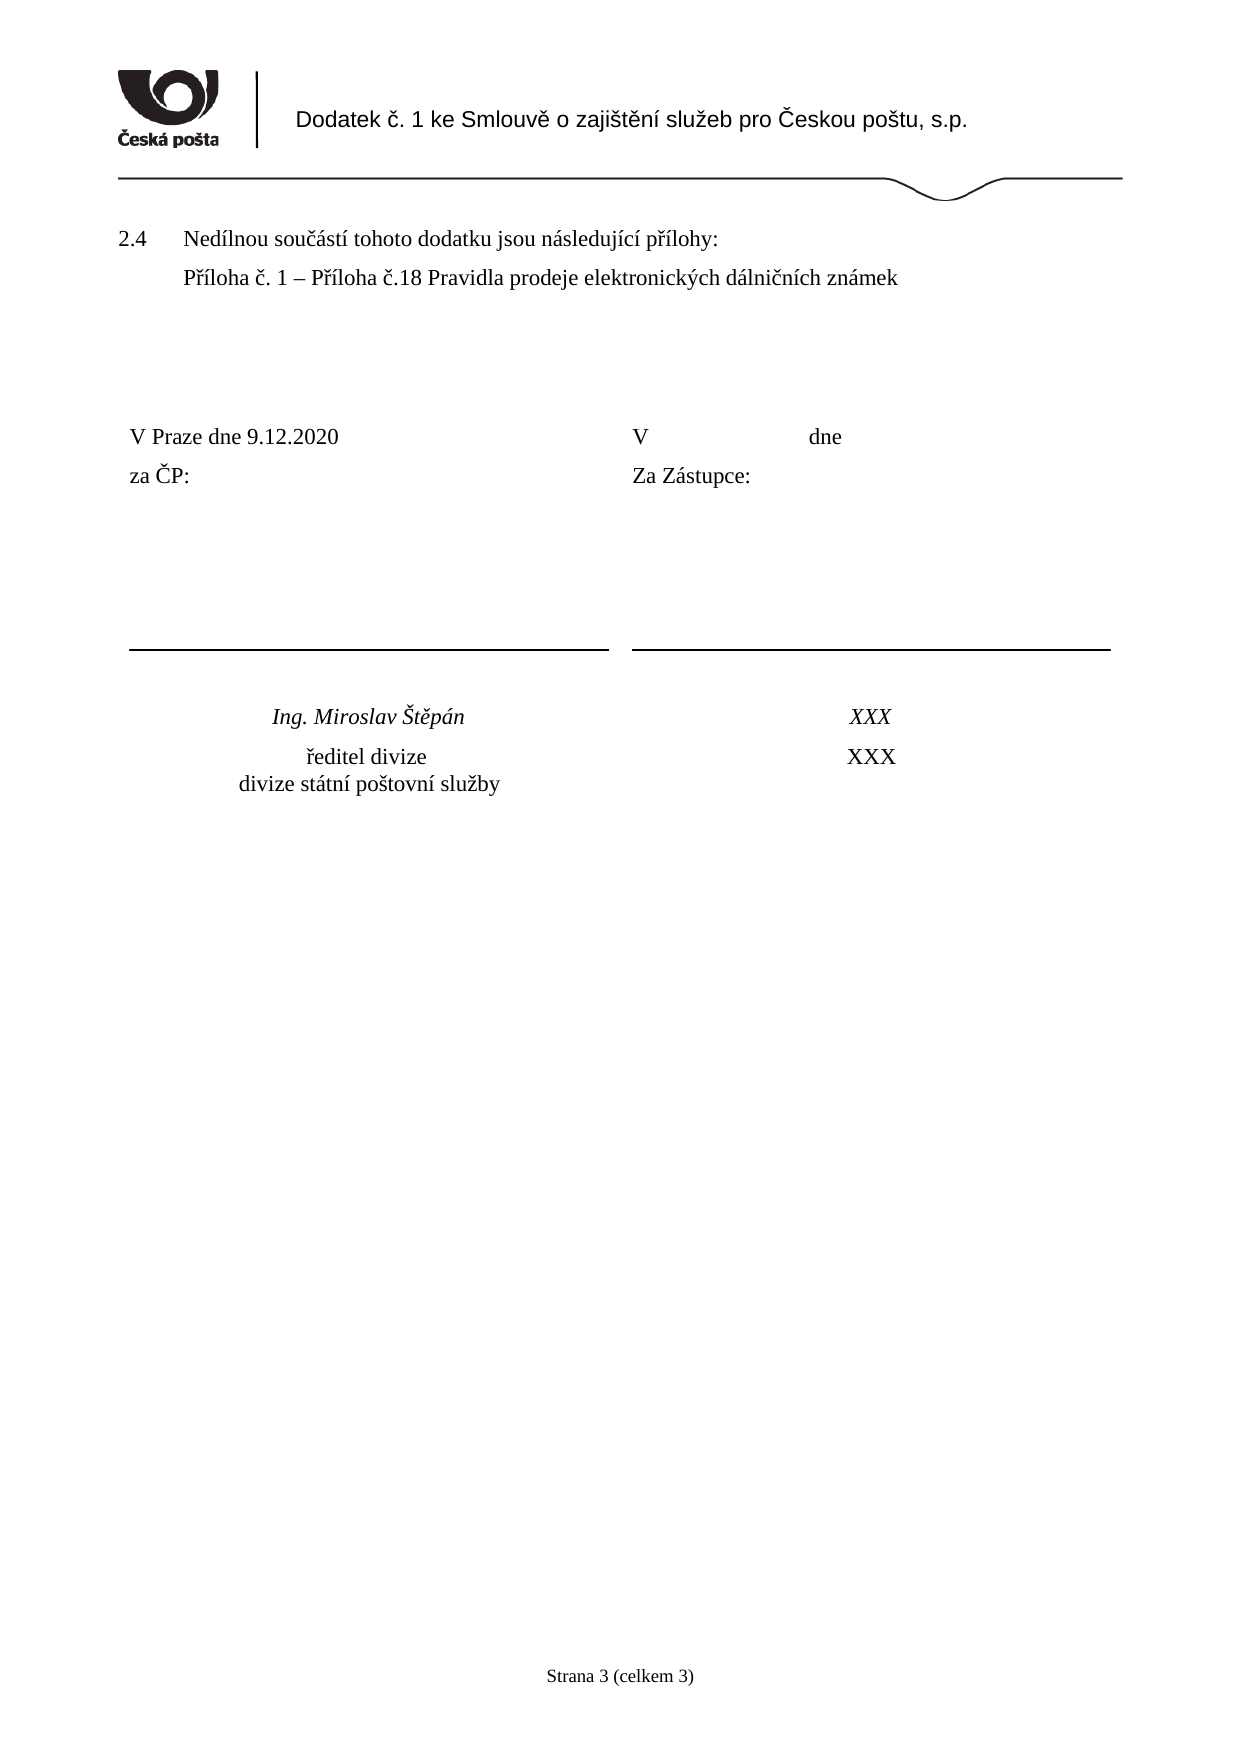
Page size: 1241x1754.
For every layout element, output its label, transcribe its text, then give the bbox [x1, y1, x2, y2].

table_header V Praze dne 9.12.2020 [118, 304, 621, 462]
text Příloha č. 1 – Příloha č.18 Pravidla prodeje elektronických dálničních známek [183, 264, 1122, 291]
table_cell Za Zástupce: [621, 462, 1122, 620]
table_cell Ing. Miroslav Štěpán ředitel divize divize státní poštovní služby [118, 703, 621, 809]
picture [118, 70, 219, 148]
table_cell [621, 620, 1122, 703]
table_cell XXX XXX [621, 703, 1122, 809]
text Nedílnou součástí tohoto dodatku jsou následující přílohy: [118, 224, 1122, 252]
table_cell za ČP: [118, 462, 621, 620]
picture [118, 177, 1123, 201]
table_header V dne [621, 304, 1122, 462]
table_cell [118, 620, 621, 703]
